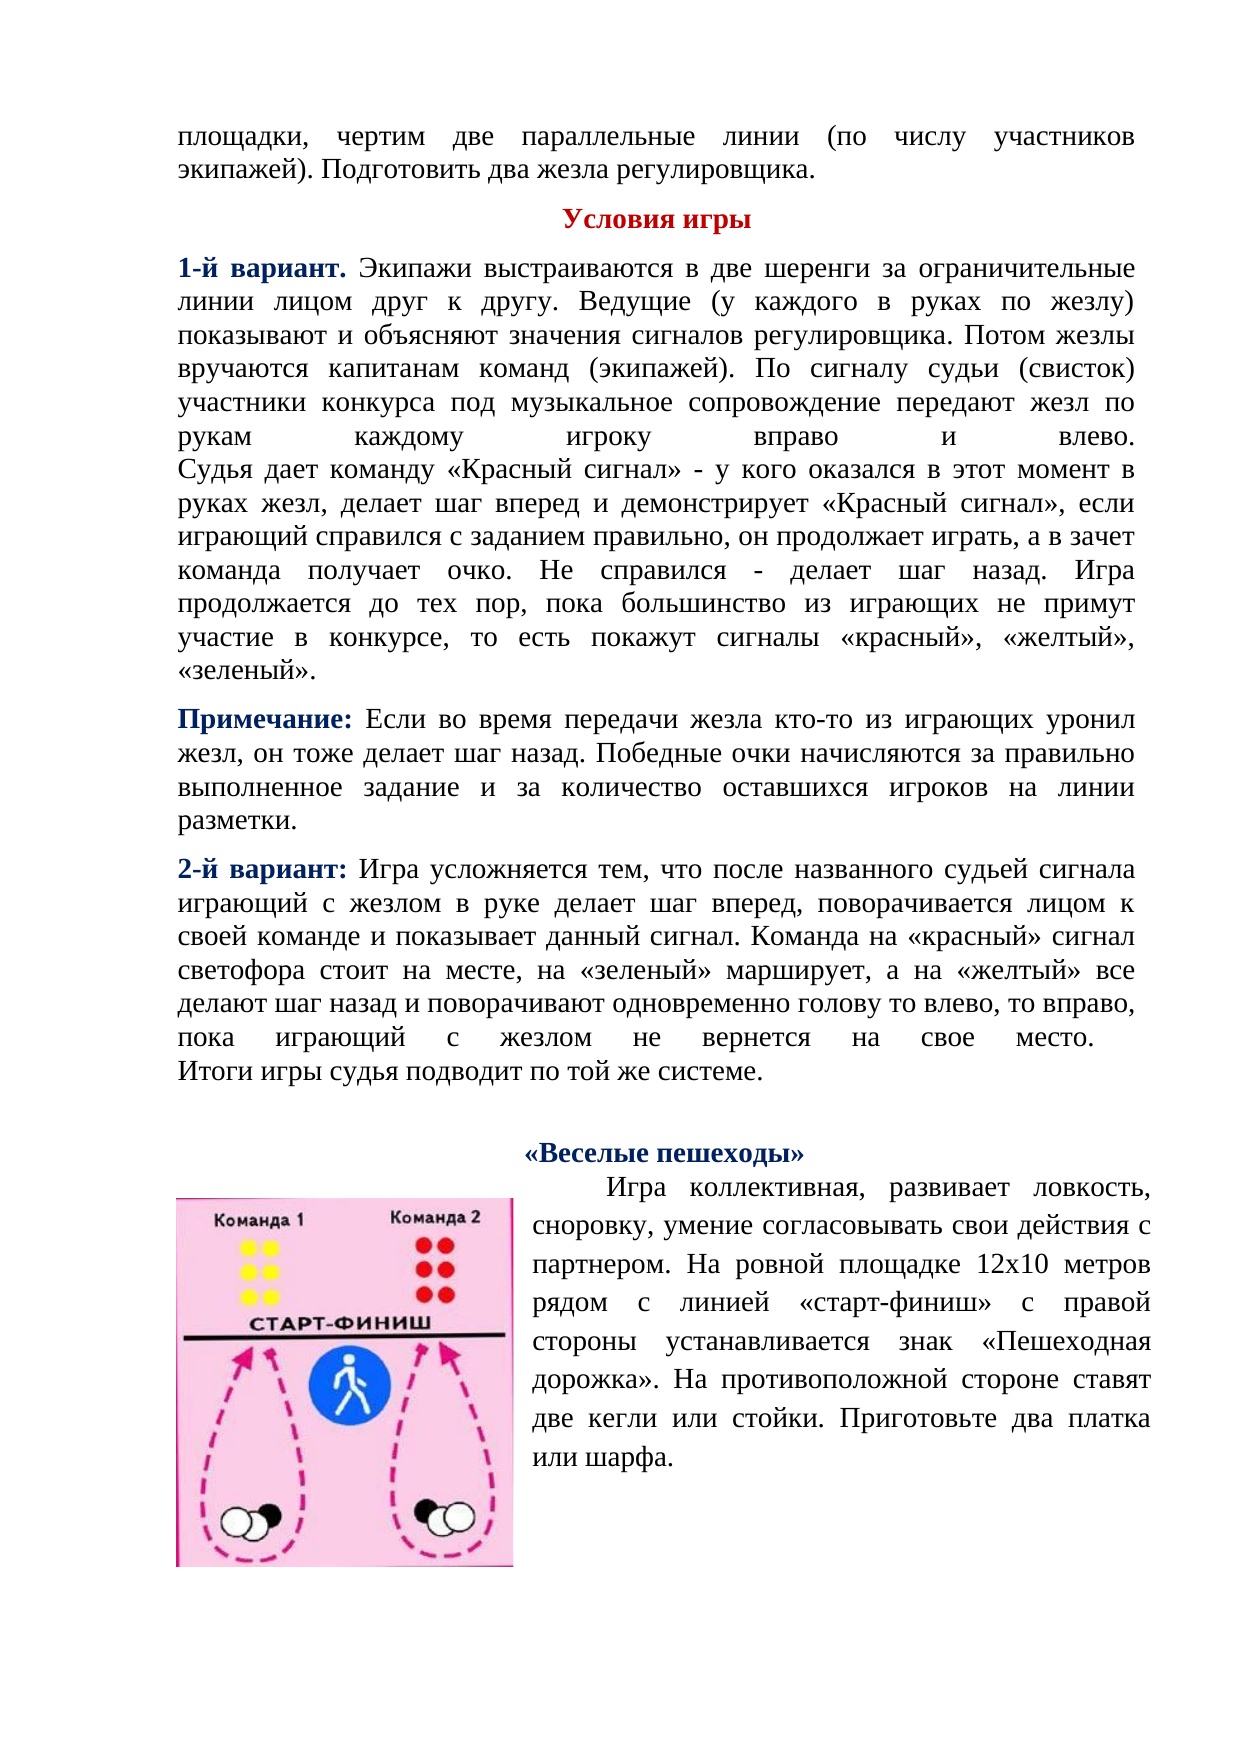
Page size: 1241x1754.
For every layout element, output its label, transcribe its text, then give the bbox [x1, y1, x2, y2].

text 2-й вариант: Игра усложняется тем, что после названного судьей сигнала играющий с жезлом в руке делает шаг вперед, поворачивается лицом к своей команде и показывает данный сигнал. Команда на «красный» сигнал светофора стоит на месте, на «зеленый» марширует, а на «желтый» все делают шаг назад и поворачивают одновременно голову то влево, то вправо, пока играющий с жезлом не вернется на свое место. Итоги игры судья подводит по той же системе. [177, 851, 1136, 1086]
picture [176, 1198, 514, 1567]
text 1-й вариант. Экипажи выстраиваются в две шеренги за ограничительные линии лицом друг к другу. Ведущие (у каждого в руках по жезлу) показывают и объясняют значения сигналов регулировщика. Потом жезлы вручаются капитанам команд (экипажей). По сигналу судьи (свисток) участники конкурса под музыкальное сопровождение передают жезл по рукам каждому игроку вправо и влево. Судья дает команду «Красный сигнал» - у кого оказался в этот момент в руках жезл, делает шаг вперед и демонстрирует «Красный сигнал», если играющий справился с заданием правильно, он продолжает играть, а в зачет команда получает очко. Не справился - делает шаг назад. Игра продолжается до тех пор, пока большинство из играющих не примут участие в конкурсе, то есть покажут сигналы «красный», «желтый», «зеленый». [177, 250, 1136, 686]
text Условия игры [177, 201, 1136, 234]
text «Веселые пешеходы» [177, 1135, 1152, 1169]
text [177, 118, 1136, 185]
text Примечание: Если во время передачи жезла кто-то из играющих уронил жезл, он тоже делает шаг назад. Победные очки начисляются за правильно выполненное задание и за количество оставшихся игроков на линии разметки. [177, 702, 1136, 836]
text Игра коллективная, развивает ловкость, сноровку, умение согласовывать свои действия с партнером. На ровной площадке 12х10 метров рядом с линией «старт-финиш» с правой стороны устанавливается знак «Пешеходная дорожка». На противоположной стороне ставят две кегли или стойки. Приготовьте два платка или шарфа. [177, 1169, 1152, 1472]
